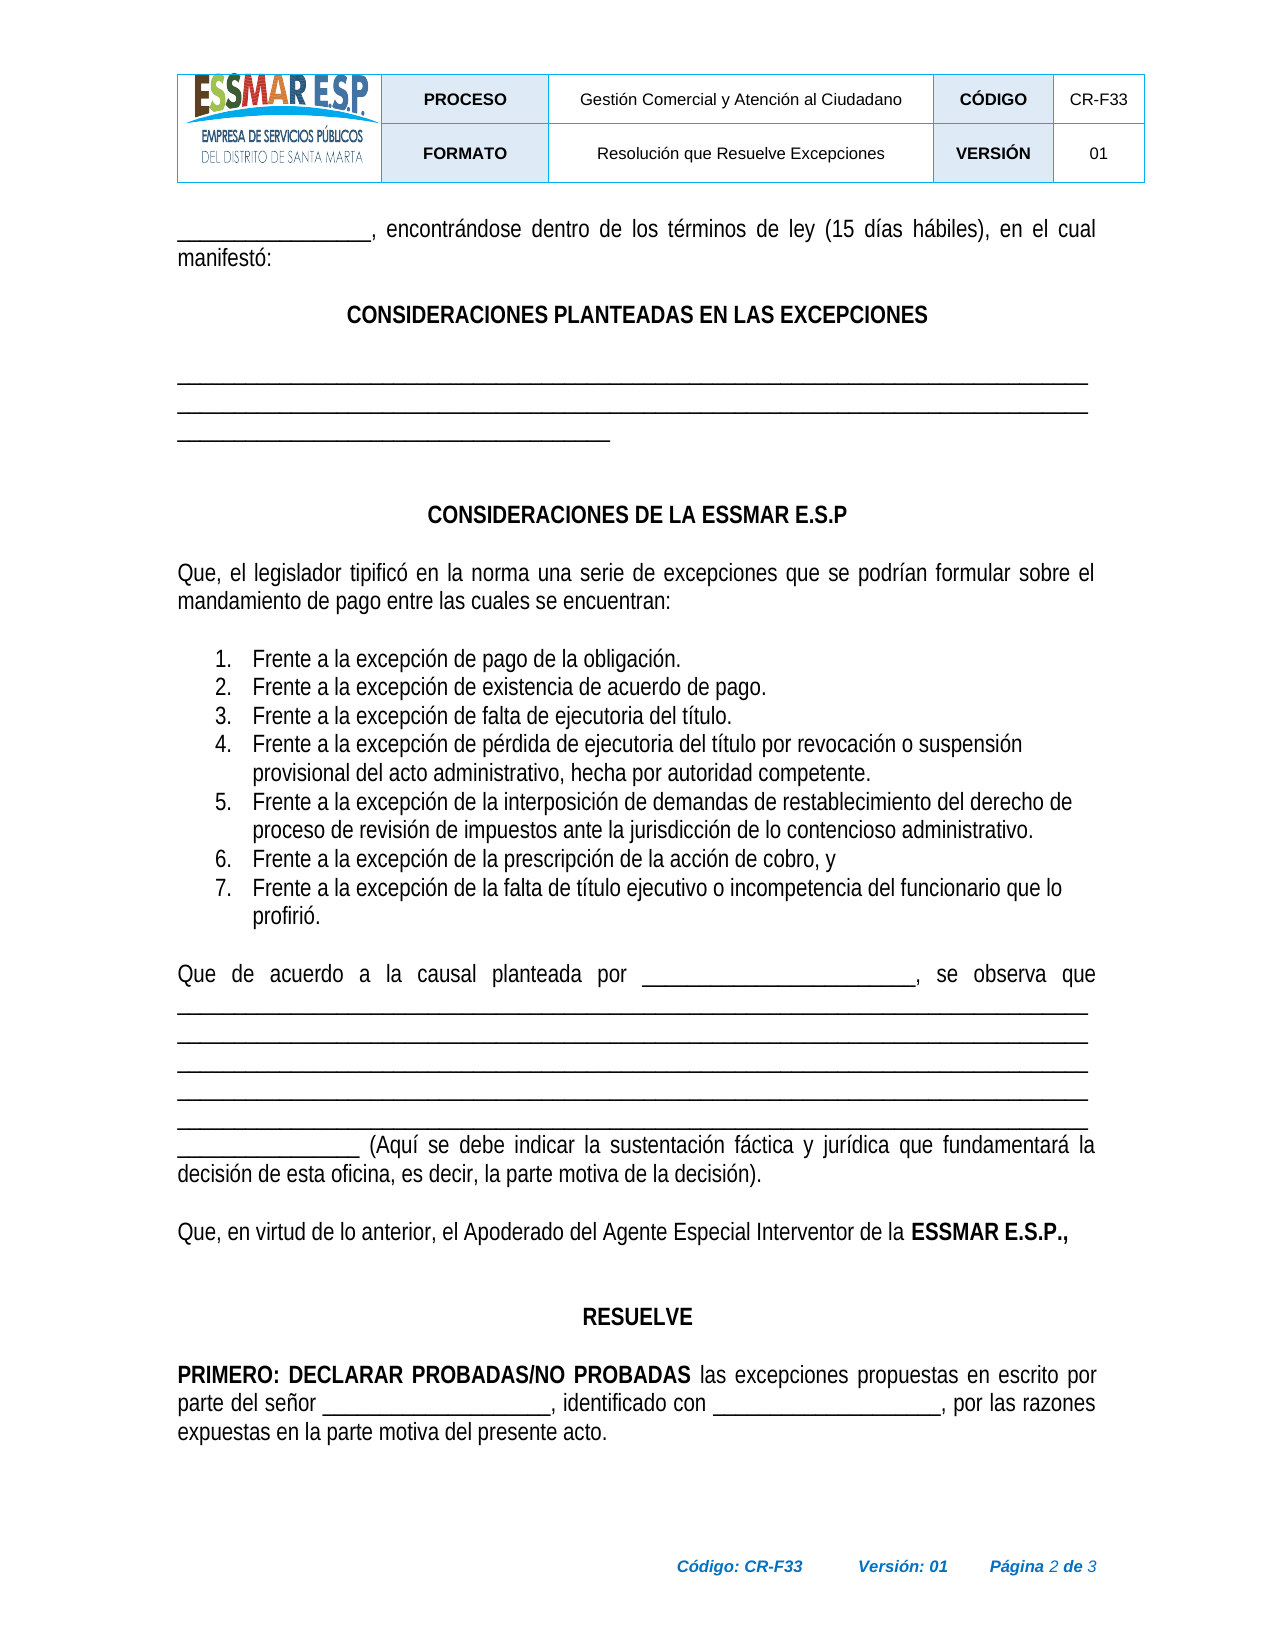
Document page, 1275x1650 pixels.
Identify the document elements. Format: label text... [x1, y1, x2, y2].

list Frente a la excepción de la interposición de demandas de restablecimiento del derecho de proceso de revisión de impuestos ante la jurisdicción de lo contencioso administrativo. [215, 787, 1098, 844]
text CONSIDERACIONES PLANTEADAS EN LAS EXCEPCIONES [177, 300, 1098, 328]
text Que, el legislador tipificó en la norma una serie de excepciones que se podrían formular sobre el mandamiento de pago entre las cuales se encuentran: [177, 558, 1098, 615]
text RESUELVE [177, 1302, 1098, 1331]
text Que de acuerdo a la causal planteada por ________________________, se observa que ________________________________________________________________________________________________________________________________________________________________________________________________________________________________________________________________________________________________________________________________________________________________________________________________________________________________ (Aquí se debe indicar la sustentación fáctica y jurídica que fundamentará la decisión de esta oficina, es decir, la parte motiva de la decisión). [177, 959, 1098, 1188]
text Que, en virtud de lo anterior, el Apoderado del Agente Especial Interventor de la ESSMAR E.S.P., [177, 1216, 1098, 1245]
picture [184, 76, 380, 168]
list Frente a la excepción de pérdida de ejecutoria del título por revocación o suspensión provisional del acto administrativo, hecha por autoridad competente. [215, 729, 1098, 787]
text ______________________________________________________________________________________________________________________________________________________________________________________________________ [177, 357, 1098, 443]
text CONSIDERACIONES DE LA ESSMAR E.S.P [177, 500, 1098, 529]
list Frente a la excepción de pago de la obligación. [215, 643, 1098, 672]
list Frente a la excepción de falta de ejecutoria del título. [215, 701, 1098, 729]
list Frente a la excepción de la prescripción de la acción de cobro, y [215, 844, 1098, 873]
text PRIMERO: DECLARAR PROBADAS/NO PROBADAS las excepciones propuestas en escrito por parte del señor ____________________, identificado con ____________________, por las razones expuestas en la parte motiva del presente acto. [177, 1360, 1098, 1446]
list Frente a la excepción de la falta de título ejecutivo o incompetencia del funcionario que lo profirió. [215, 873, 1098, 930]
list Frente a la excepción de existencia de acuerdo de pago. [215, 672, 1098, 701]
